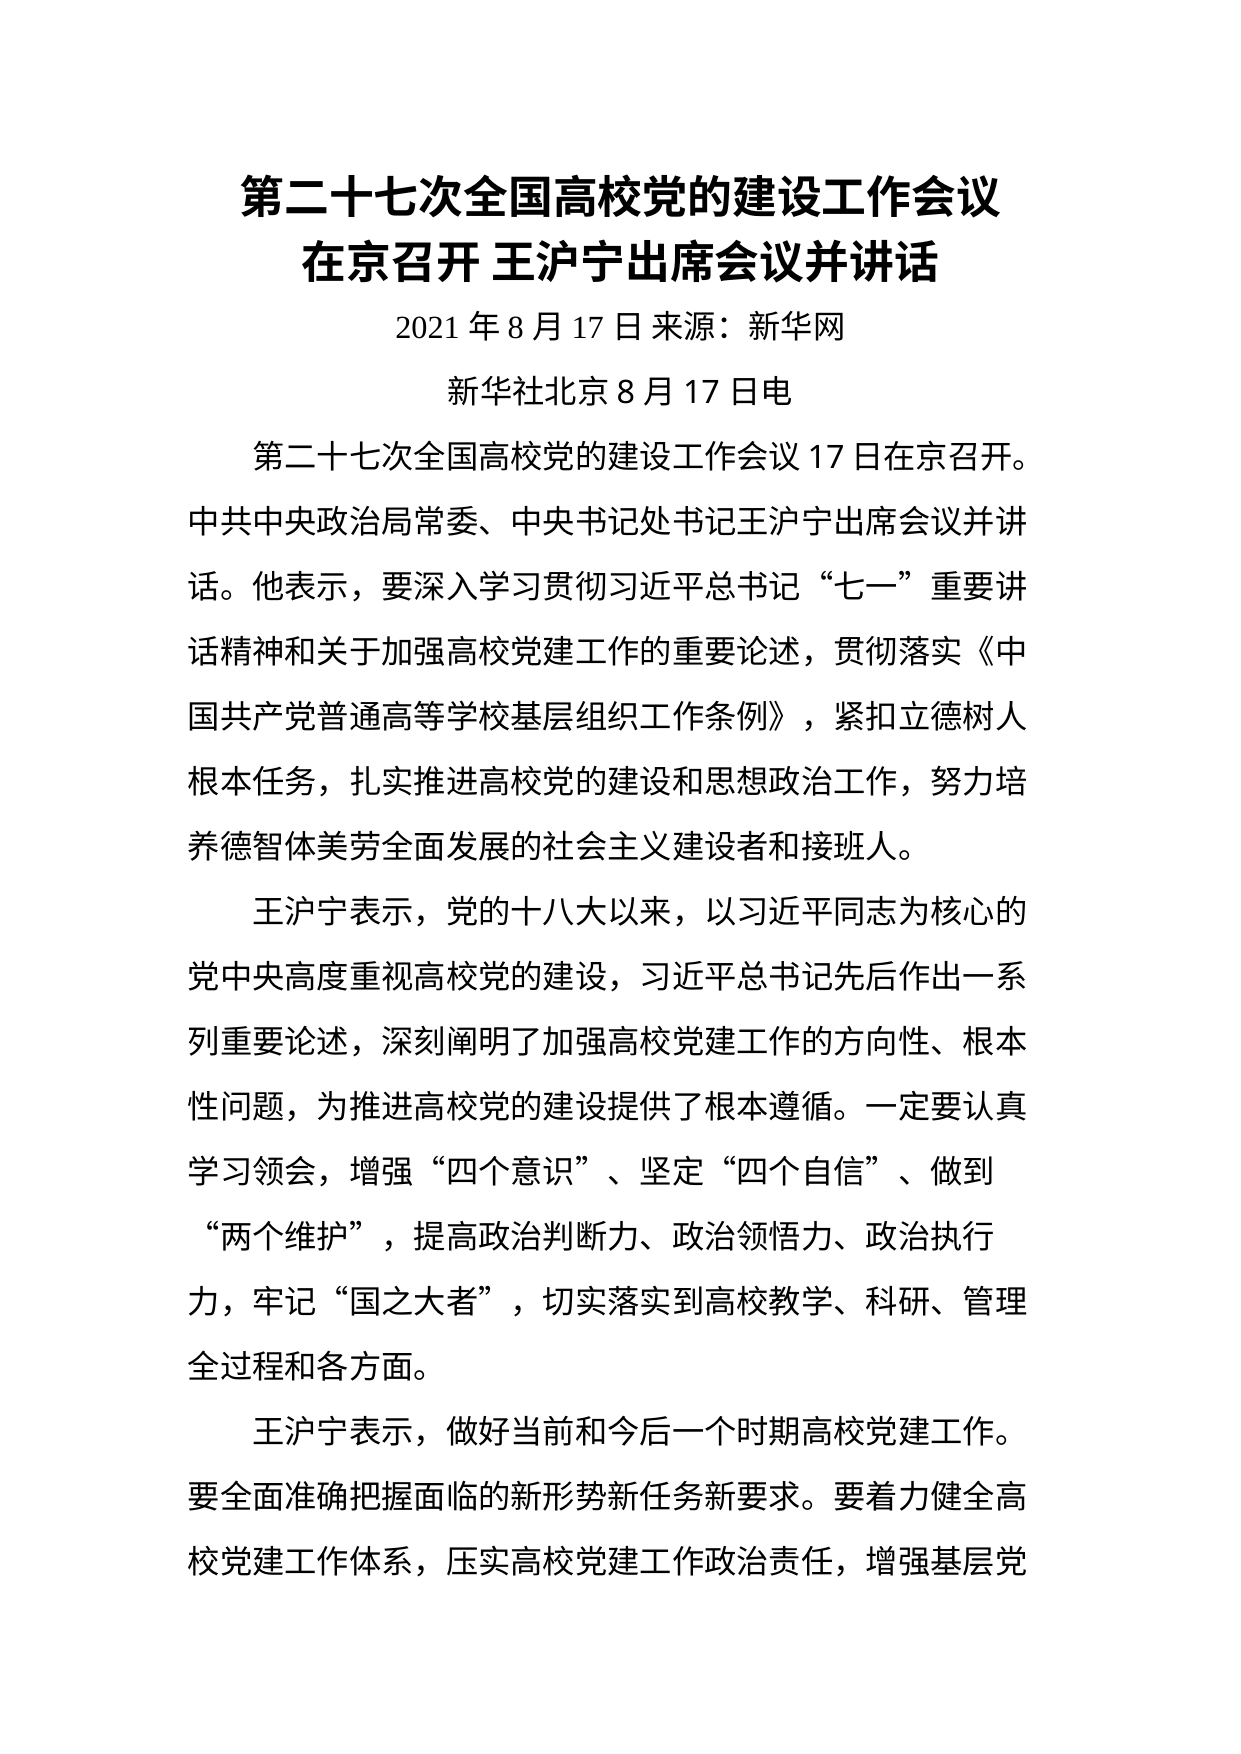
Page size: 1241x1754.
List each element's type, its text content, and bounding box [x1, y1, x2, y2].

text 在京召开 王沪宁出席会议并讲话 [187, 227, 1053, 292]
text 第二十七次全国高校党的建设工作会议 [187, 162, 1053, 227]
text 王沪宁表示，党的十八大以来，以习近平同志为核心的党中央高度重视高校党的建设，习近平总书记先后作出一系列重要论述，深刻阐明了加强高校党建工作的方向性、根本性问题，为推进高校党的建设提供了根本遵循。一定要认真学习领会，增强“四个意识”、坚定“四个自信”、做到“两个维护”，提高政治判断力、政治领悟力、政治执行力，牢记“国之大者”，切实落实到高校教学、科研、管理全过程和各方面。 [187, 877, 1053, 1397]
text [187, 1397, 1053, 1592]
text 第二十七次全国高校党的建设工作会议17日在京召开。中共中央政治局常委、中央书记处书记王沪宁出席会议并讲话。他表示，要深入学习贯彻习近平总书记“七一”重要讲话精神和关于加强高校党建工作的重要论述，贯彻落实《中国共产党普通高等学校基层组织工作条例》，紧扣立德树人根本任务，扎实推进高校党的建设和思想政治工作，努力培养德智体美劳全面发展的社会主义建设者和接班人。 [187, 422, 1053, 877]
text 新华社北京 8 月 17 日电 [187, 357, 1053, 422]
text 2021 年 8 月 17 日 来源：新华网 [187, 292, 1053, 357]
